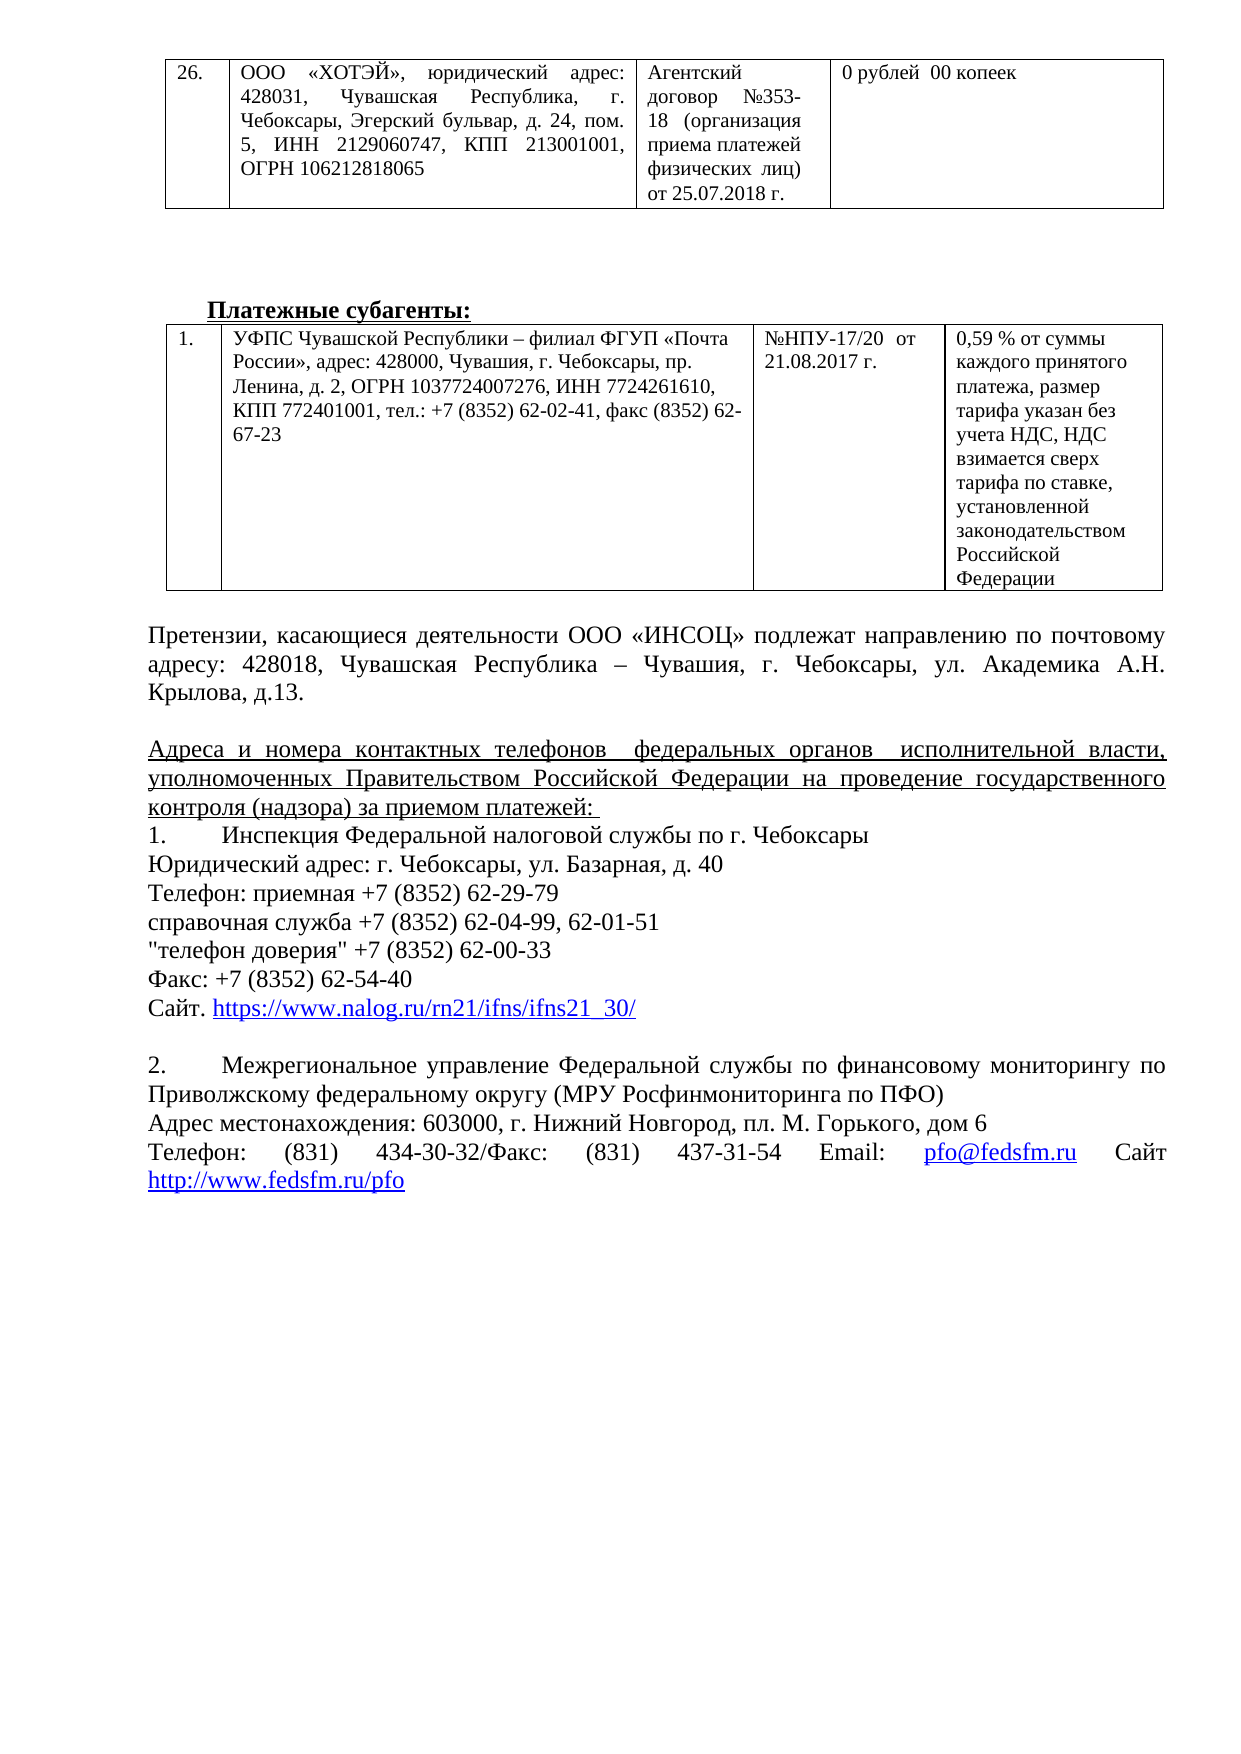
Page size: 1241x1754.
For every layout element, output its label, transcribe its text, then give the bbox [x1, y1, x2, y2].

text Претензии, касающиеся деятельности ООО «ИНСОЦ» подлежат направлению по почтовому адресу: 428018, Чувашская Республика – Чувашия, г. Чебоксары, ул. Академика А.Н. Крылова, д.13. [148, 620, 1167, 706]
table_cell [166, 60, 229, 208]
list "телефон доверия" +7 (8352) 62-00-33 [148, 935, 1167, 964]
list Адрес местонахождения: 603000, г. Нижний Новгород, пл. М. Горького, дом 6 [148, 1108, 1167, 1137]
table_cell 0 рублей 00 копеек [831, 60, 1163, 208]
list Сайт. https://www.nalog.ru/rn21/ifns/ifns21_30/ [148, 993, 1167, 1022]
text Адреса и номера контактных телефонов федеральных органов исполнительной власти, уполномоченных Правительством Российской Федерации на проведение государственного контроля (надзора) за приемом платежей: [148, 734, 1167, 759]
table_header УФПС Чувашской Республики – филиал ФГУП «Почта России», адрес: 428000, Чувашия, г. Чебоксары, пр. Ленина, д. 2, ОГРН 1037724007276, ИНН 7724261610, КПП 772401001, тел.: +7 (8352) 62-02-41, факс (8352) 62-67-23 [222, 325, 753, 590]
table_header 0,59 % от суммы каждого принятого платежа, размер тарифа указан без учета НДС, НДС взимается сверх тарифа по ставке, установленной законодательством Российской Федерации [946, 325, 1162, 590]
list Телефон: приемная +7 (8352) 62-29-79 [148, 878, 1167, 907]
table_header №НПУ-17/20 от 21.08.2017 г. [754, 325, 944, 590]
text Адреса и номера контактных телефонов федеральных органов исполнительной власти, уполномоченных Правительством Российской Федерации на проведение государственного контроля (надзора) за приемом платежей: [148, 761, 1167, 820]
table_header [167, 325, 221, 590]
list Факс: +7 (8352) 62-54-40 [148, 964, 1167, 993]
table_cell ООО «ХОТЭЙ», юридический адрес: 428031, Чувашская Республика, г. Чебоксары, Эгерский бульвар, д. 24, пом. 5, ИНН 2129060747, КПП 213001001, ОГРН 106212818065 [230, 60, 636, 208]
list Телефон: (831) 434-30-32/Факс: (831) 437-31-54 Email: pfo@fedsfm.ru Сайт http://www.fedsfm.ru/pfo [148, 1137, 1167, 1194]
list Юридический адрес: г. Чебоксары, ул. Базарная, д. 40 [148, 849, 1167, 878]
table_cell Агентский договор №353-18 (организация приема платежей физических лиц) от 25.07.2018 г. [637, 60, 830, 208]
list Межрегиональное управление Федеральной службы по финансовому мониторингу по Приволжскому федеральному округу (МРУ Росфинмониторинга по ПФО) [148, 1050, 1167, 1108]
text Платежные субагенты: [148, 296, 1181, 324]
list Инспекция Федеральной налоговой службы по г. Чебоксары [148, 820, 1167, 849]
list справочная служба +7 (8352) 62-04-99, 62-01-51 [148, 907, 1167, 935]
